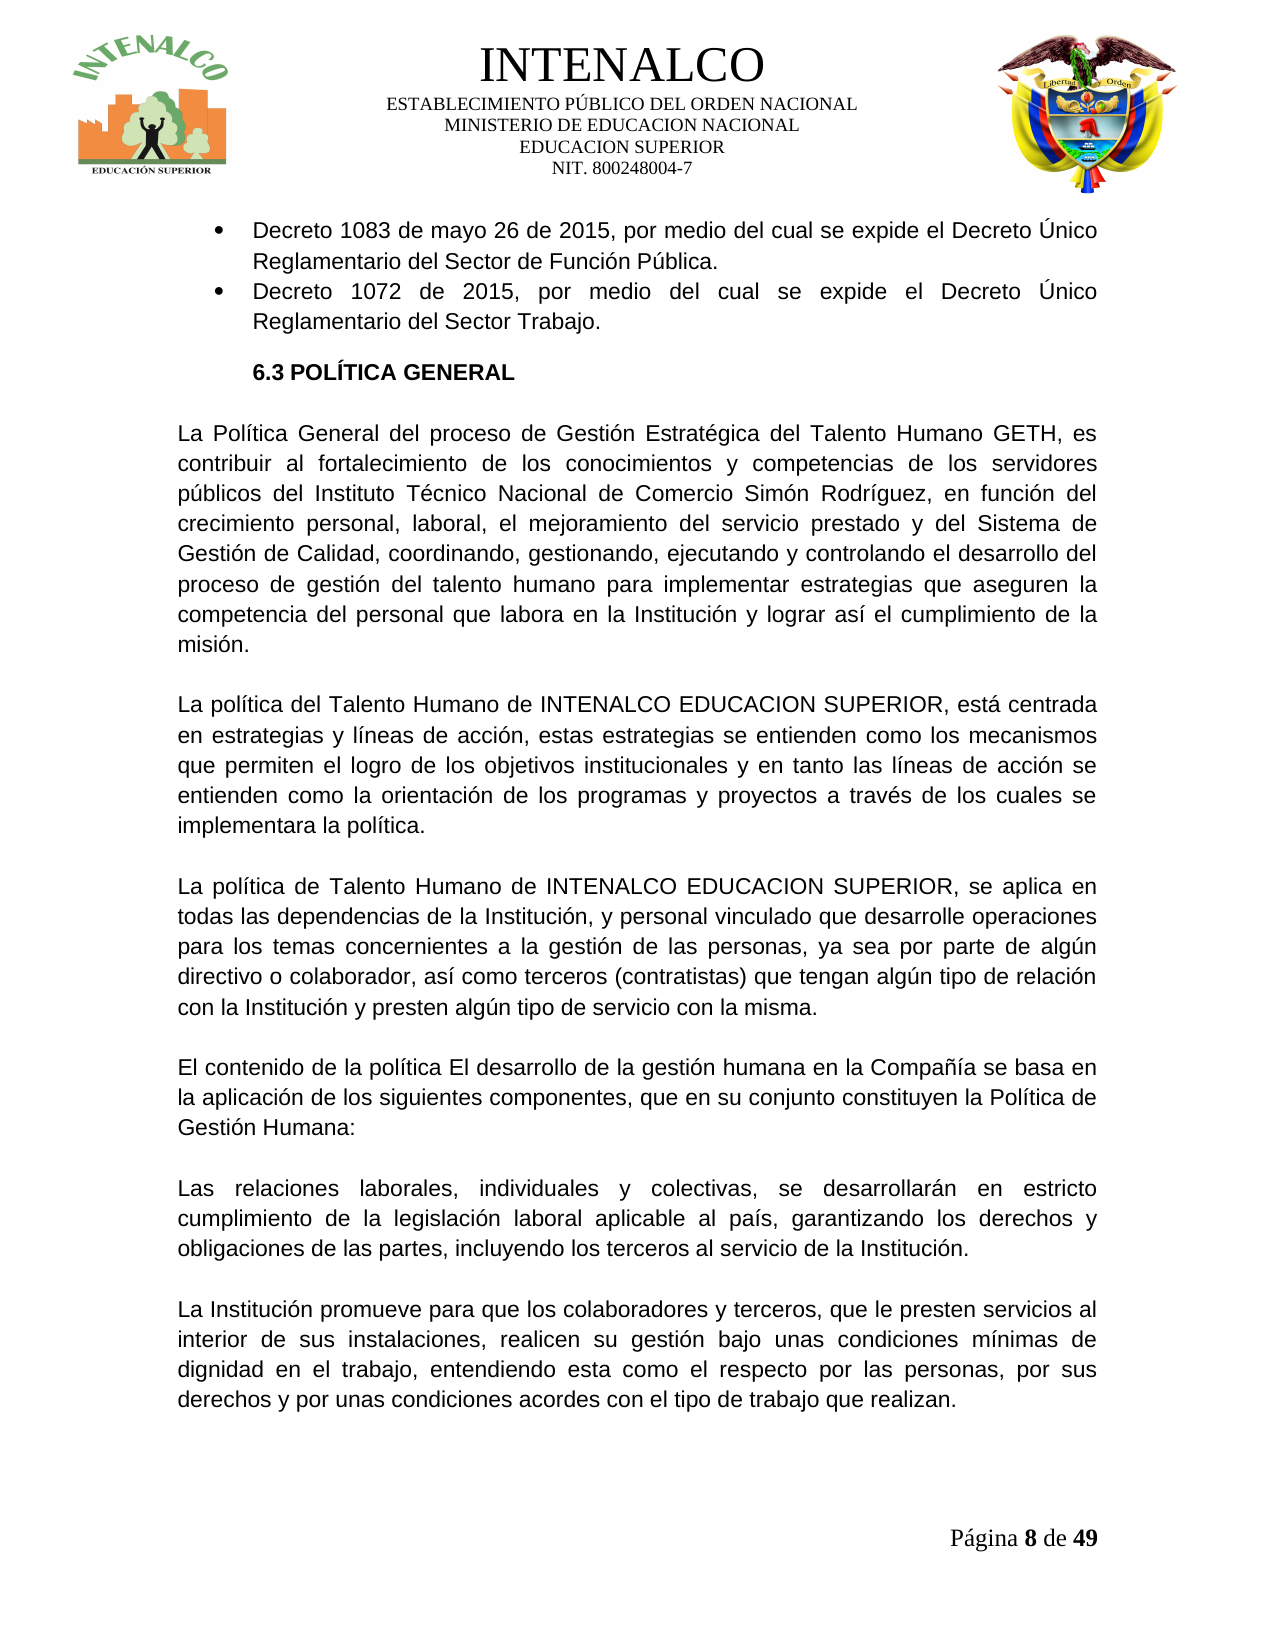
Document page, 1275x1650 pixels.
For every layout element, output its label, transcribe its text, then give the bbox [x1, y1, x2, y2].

text La política del Talento Humano de INTENALCO EDUCACION SUPERIOR, está centrada en estrategias y líneas de acción, estas estrategias se entienden como los mecanismos que permiten el logro de los objetivos institucionales y en tanto las líneas de acción se entienden como la orientación de los programas y proyectos a través de los cuales se implementara la política. [177, 691, 1098, 839]
list Decreto 1072 de 2015, por medio del cual se expide el Decreto Único Reglamentario del Sector Trabajo. [215, 278, 1098, 334]
text El contenido de la política El desarrollo de la gestión humana en la Compañía se basa en la aplicación de los siguientes componentes, que en su conjunto constituyen la Política de Gestión Humana: [177, 1054, 1098, 1141]
text La Política General del proceso de Gestión Estratégica del Talento Humano GETH, es contribuir al fortalecimiento de los conocimientos y competencias de los servidores públicos del Instituto Técnico Nacional de Comercio Simón Rodríguez, en función del crecimiento personal, laboral, el mejoramiento del servicio prestado y del Sistema de Gestión de Calidad, coordinando, gestionando, ejecutando y controlando el desarrollo del proceso de gestión del talento humano para implementar estrategias que aseguren la competencia del personal que labora en la Institución y lograr así el cumplimiento de la misión. [177, 419, 1098, 657]
text Las relaciones laborales, individuales y colectivas, se desarrollarán en estricto cumplimiento de la legislación laboral aplicable al país, garantizando los derechos y obligaciones de las partes, incluyendo los terceros al servicio de la Institución. [177, 1175, 1098, 1262]
list Decreto 1083 de mayo 26 de 2015, por medio del cual se expide el Decreto Único Reglamentario del Sector de Función Pública. [215, 217, 1098, 274]
subtitle POLÍTICA GENERAL [252, 359, 1098, 386]
text La política de Talento Humano de INTENALCO EDUCACION SUPERIOR, se aplica en todas las dependencias de la Institución, y personal vinculado que desarrolle operaciones para los temas concernientes a la gestión de las personas, ya sea por parte de algún directivo o colaborador, así como terceros (contratistas) que tengan algún tipo de relación con la Institución y presten algún tipo de servicio con la misma. [177, 873, 1098, 1020]
text La Institución promueve para que los colaboradores y terceros, que le presten servicios al interior de sus instalaciones, realicen su gestión bajo unas condiciones mínimas de dignidad en el trabajo, entendiendo esta como el respecto por las personas, por sus derechos y por unas condiciones acordes con el tipo de trabajo que realizan. [177, 1296, 1098, 1413]
picture [996, 33, 1179, 195]
picture [49, 25, 252, 177]
